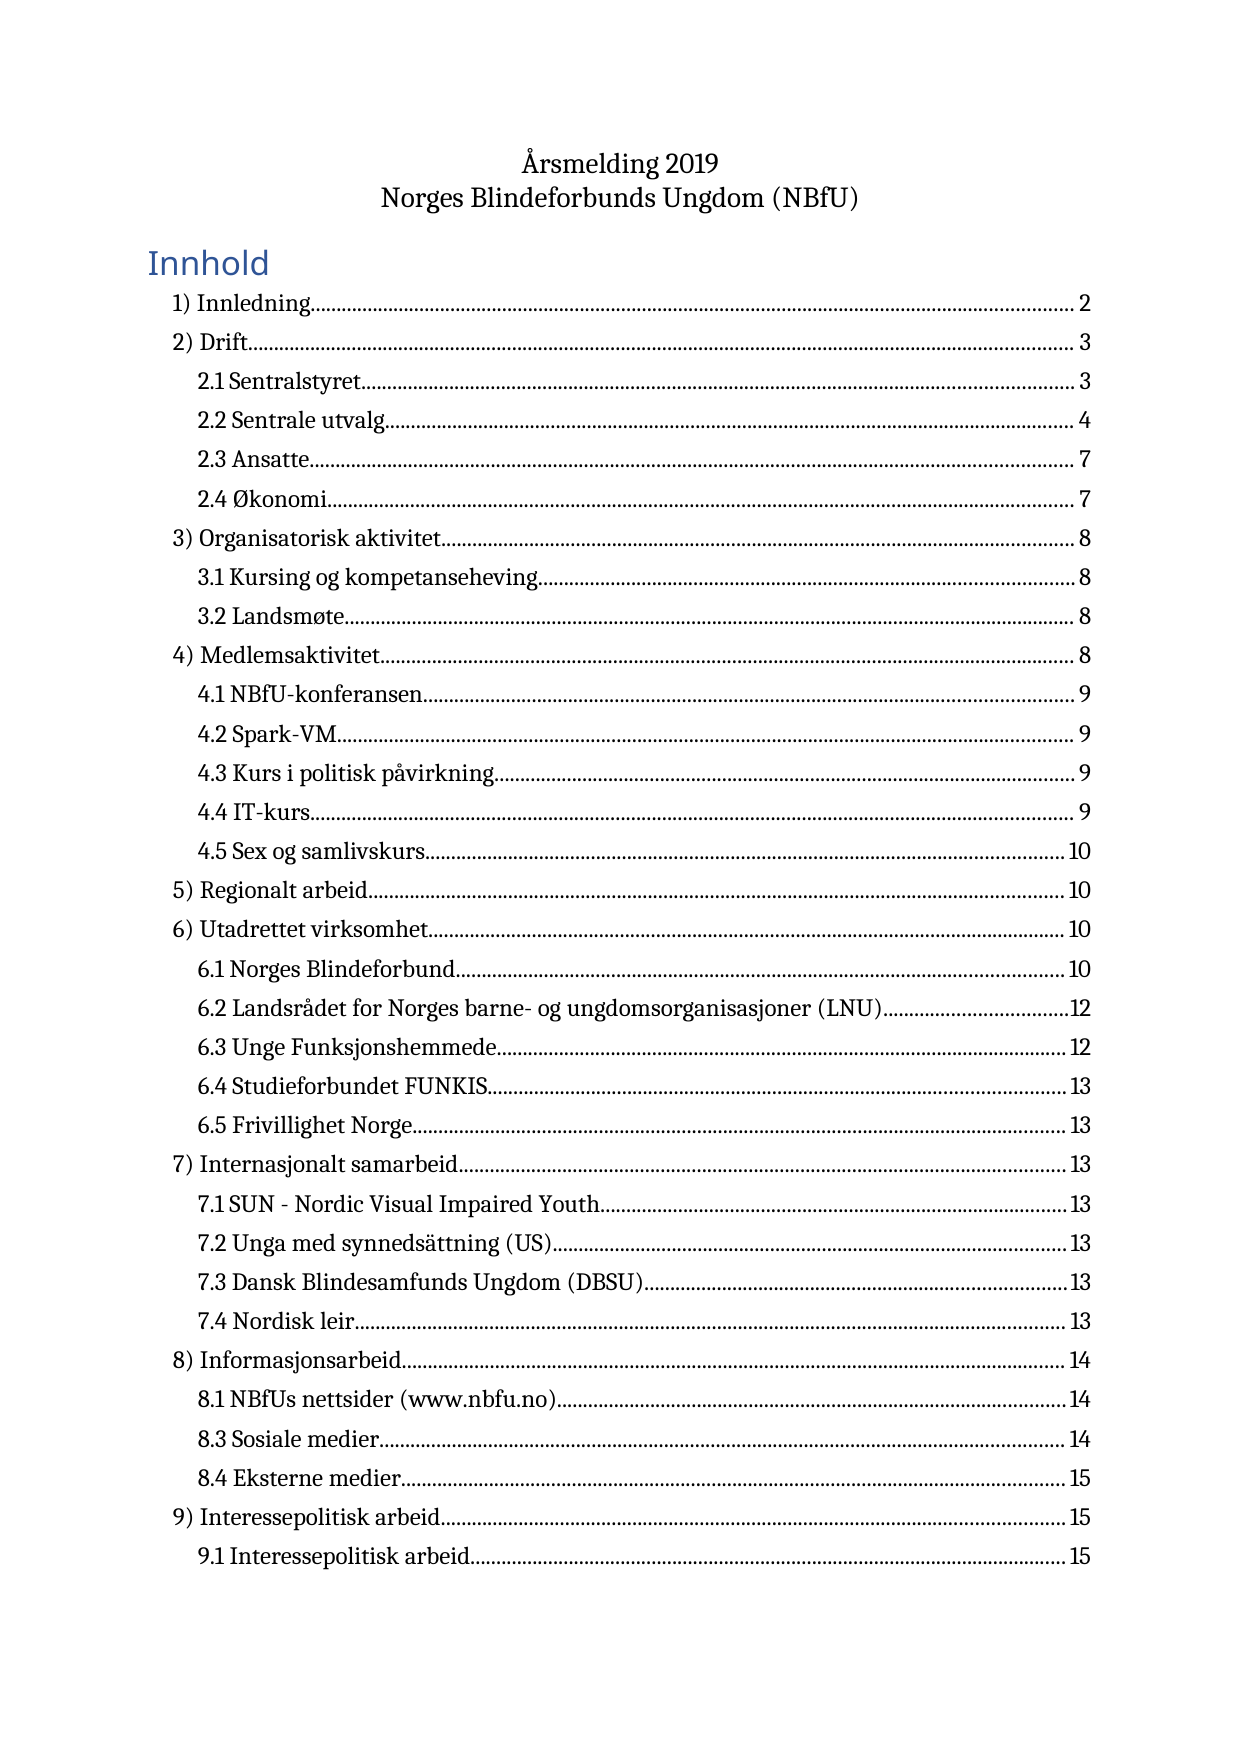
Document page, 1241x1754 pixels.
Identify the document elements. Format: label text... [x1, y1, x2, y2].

text 8.3 Sosiale medier 14 [198, 1424, 1093, 1453]
text 2.3 Ansatte 7 [198, 445, 1093, 474]
text 3.2 Landsmøte 8 [198, 602, 1093, 631]
text 9.1 Interessepolitisk arbeid 15 [198, 1542, 1093, 1571]
text 2.1 Sentralstyret 3 [198, 367, 1093, 396]
text 4.3 Kurs i politisk påvirkning 9 [198, 759, 1093, 787]
text 2.2 Sentrale utvalg 4 [198, 406, 1093, 435]
text 6.3 Unge Funksjonshemmede 12 [198, 1033, 1093, 1062]
text 6.1 Norges Blindeforbund 10 [198, 954, 1093, 983]
text 7.2 Unga med synnedsättning (US) 13 [198, 1229, 1093, 1257]
text 6) Utadrettet virksomhet 10 [173, 915, 1093, 944]
text 6.2 Landsrådet for Norges barne- og ungdomsorganisasjoner (LNU) 12 [198, 994, 1093, 1022]
text 8) Informasjonsarbeid 14 [173, 1346, 1093, 1375]
text 9) Interessepolitisk arbeid 15 [173, 1503, 1093, 1532]
text 3.1 Kursing og kompetanseheving 8 [198, 563, 1093, 592]
text 4) Medlemsaktivitet 8 [173, 641, 1093, 670]
text 7) Internasjonalt samarbeid 13 [173, 1150, 1093, 1179]
text 6.4 Studieforbundet FUNKIS 13 [198, 1072, 1093, 1101]
text 4.1 NBfU-konferansen 9 [198, 680, 1093, 709]
text 2) Drift 3 [173, 328, 1093, 357]
text 8.1 NBfUs nettsider (www.nbfu.no) 14 [198, 1385, 1093, 1414]
text 4.2 Spark-VM 9 [198, 719, 1093, 748]
text 7.3 Dansk Blindesamfunds Ungdom (DBSU) 13 [198, 1268, 1093, 1297]
subtitle Innhold [148, 240, 1093, 285]
text 3) Organisatorisk aktivitet 8 [173, 524, 1093, 552]
text 8.4 Eksterne medier 15 [198, 1464, 1093, 1492]
text 4.4 IT-kurs 9 [198, 798, 1093, 827]
text 4.5 Sex og samlivskurs 10 [198, 837, 1093, 866]
text 7.4 Nordisk leir 13 [198, 1307, 1093, 1336]
text 6.5 Frivillighet Norge 13 [198, 1111, 1093, 1140]
text Årsmelding 2019 [148, 148, 1093, 181]
text 5) Regionalt arbeid 10 [173, 876, 1093, 905]
text 2.4 Økonomi 7 [198, 484, 1093, 513]
text Norges Blindeforbunds Ungdom (NBfU) [148, 181, 1093, 215]
text 7.1 SUN - Nordic Visual Impaired Youth 13 [198, 1189, 1093, 1218]
text 1) Innledning 2 [173, 289, 1093, 317]
